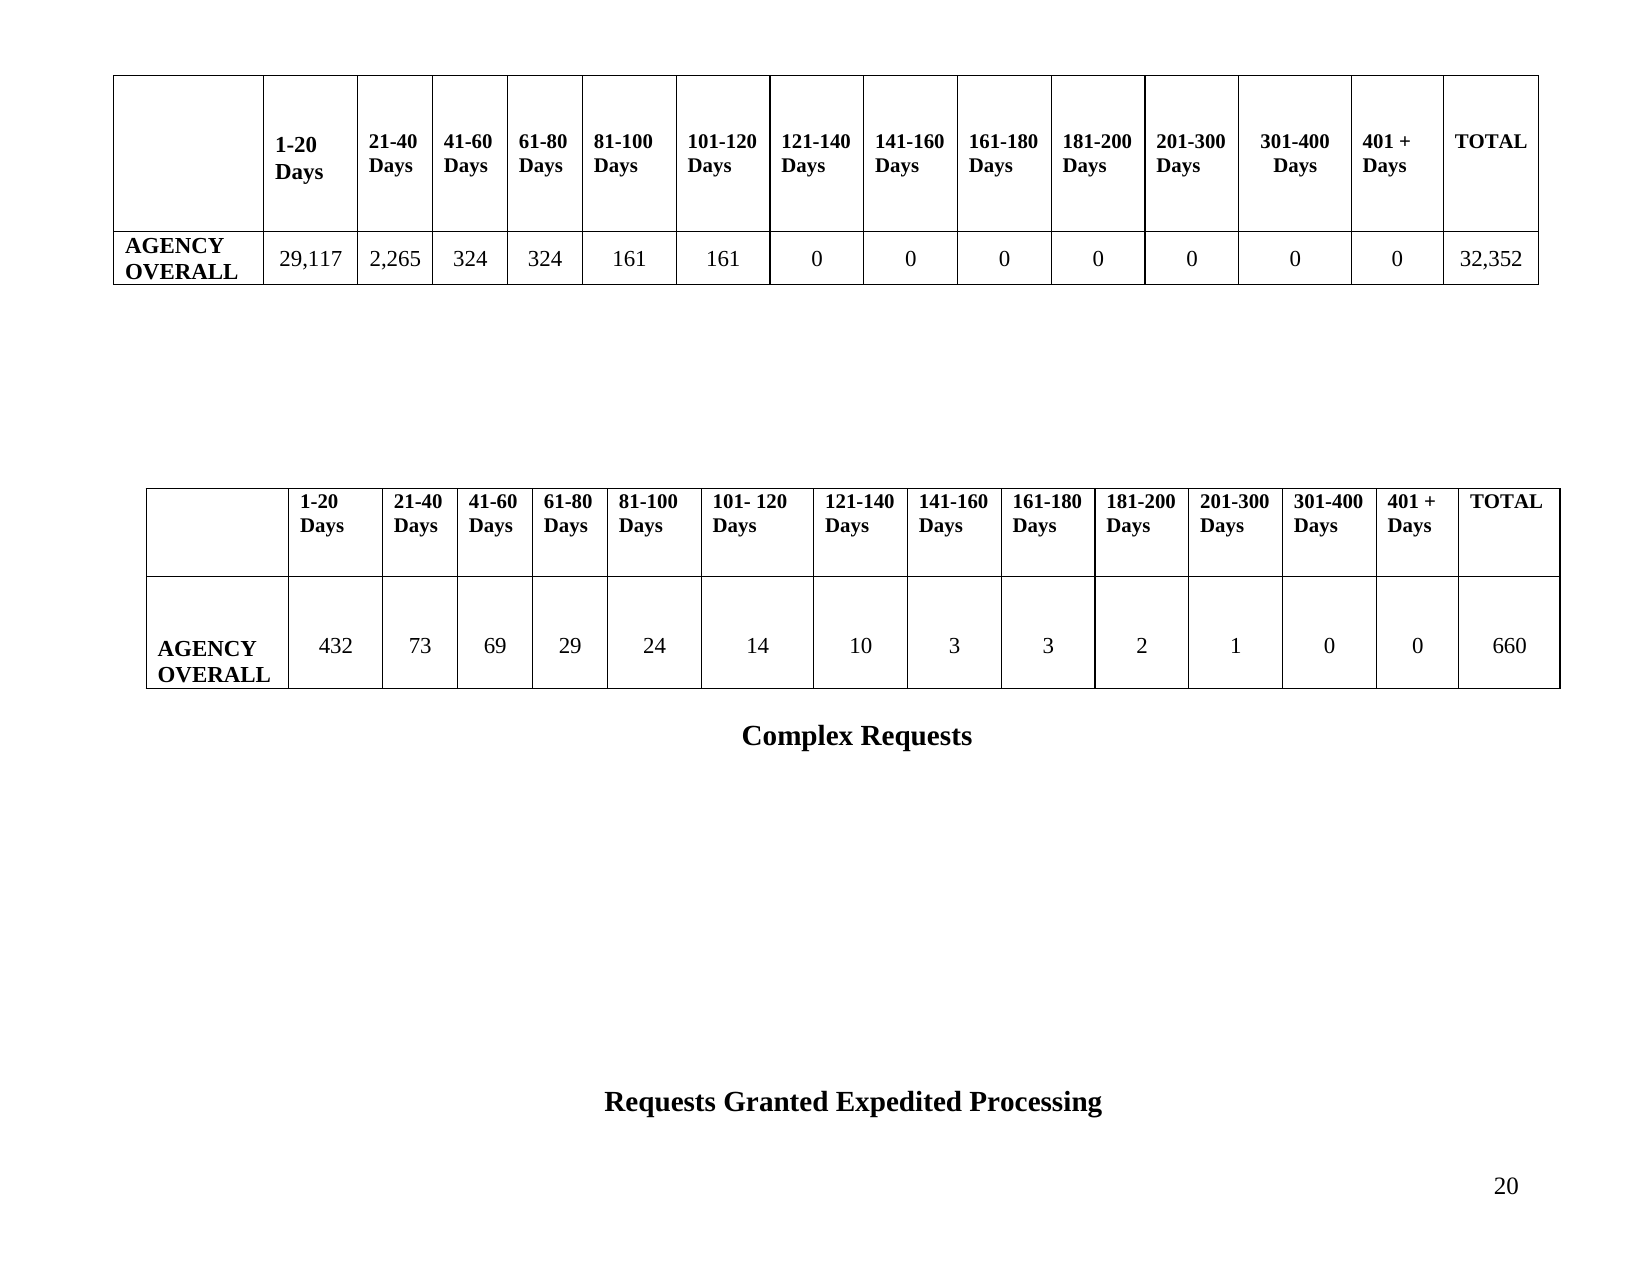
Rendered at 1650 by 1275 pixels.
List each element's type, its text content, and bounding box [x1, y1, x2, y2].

table_header 121-140 Days [771, 76, 863, 231]
table_cell 3 [1002, 577, 1094, 688]
table_header 161-180 Days [958, 76, 1051, 231]
table_header 181-200 Days [1096, 489, 1188, 576]
table_header 301-400 Days [1239, 76, 1351, 231]
table_cell 29 [533, 577, 607, 688]
table_header 21-40 Days [383, 489, 457, 576]
table_cell 2 [1096, 577, 1188, 688]
table_header 21-40 Days [358, 76, 432, 231]
table_cell 1 [1189, 577, 1282, 688]
table_cell 0 [1377, 577, 1458, 688]
table_cell 324 [433, 232, 507, 284]
table_header 61-80 Days [508, 76, 582, 231]
table_cell 660 [1459, 577, 1559, 688]
table_header 301-400 Days [1283, 489, 1376, 576]
table_cell 73 [383, 577, 457, 688]
table_cell AGENCY OVERALL [147, 577, 288, 688]
table_cell AGENCY OVERALL [114, 232, 263, 284]
table_cell 24 [608, 577, 701, 688]
table_header 401 + Days [1352, 76, 1443, 231]
table_header [114, 76, 263, 231]
table_header 401 + Days [1377, 489, 1458, 576]
table_cell 0 [1146, 232, 1238, 284]
table_header 81-100 Days [608, 489, 701, 576]
table_header TOTAL [1444, 76, 1538, 231]
table_cell 0 [771, 232, 863, 284]
table_cell 2,265 [358, 232, 432, 284]
table_cell 0 [1283, 577, 1376, 688]
text Requests Granted Expedited Processing [187, 1084, 1519, 1118]
table_cell 14 [702, 577, 813, 688]
table_cell 161 [583, 232, 676, 284]
table_header [147, 489, 288, 576]
table_header 201-300 Days [1146, 76, 1238, 231]
table_header 201-300 Days [1189, 489, 1282, 576]
table_cell 324 [508, 232, 582, 284]
table_header 81-100 Days [583, 76, 676, 231]
table_cell 0 [1352, 232, 1443, 284]
table_header 1-20 Days [264, 76, 357, 231]
table_cell 69 [458, 577, 532, 688]
table_cell 432 [289, 577, 382, 688]
table_cell 0 [958, 232, 1051, 284]
table_cell 29,117 [264, 232, 357, 284]
table_header 101-120 Days [677, 76, 769, 231]
table_cell 32,352 [1444, 232, 1538, 284]
table_cell 10 [814, 577, 907, 688]
table_header 141-160 Days [864, 76, 957, 231]
table_header 181-200 Days [1052, 76, 1144, 231]
table_cell 0 [1052, 232, 1144, 284]
table_cell 3 [908, 577, 1001, 688]
table_header TOTAL [1459, 489, 1559, 576]
table_header 1-20 Days [289, 489, 382, 576]
text Complex Requests [187, 718, 1519, 751]
table_cell 0 [864, 232, 957, 284]
table_header 141-160 Days [908, 489, 1001, 576]
table_header 41-60 Days [433, 76, 507, 231]
table_header 101- 120 Days [702, 489, 813, 576]
table_header 161-180 Days [1002, 489, 1094, 576]
table_cell 161 [677, 232, 769, 284]
table_header 121-140 Days [814, 489, 907, 576]
table_header 61-80 Days [533, 489, 607, 576]
table_cell 0 [1239, 232, 1351, 284]
table_header 41-60 Days [458, 489, 532, 576]
